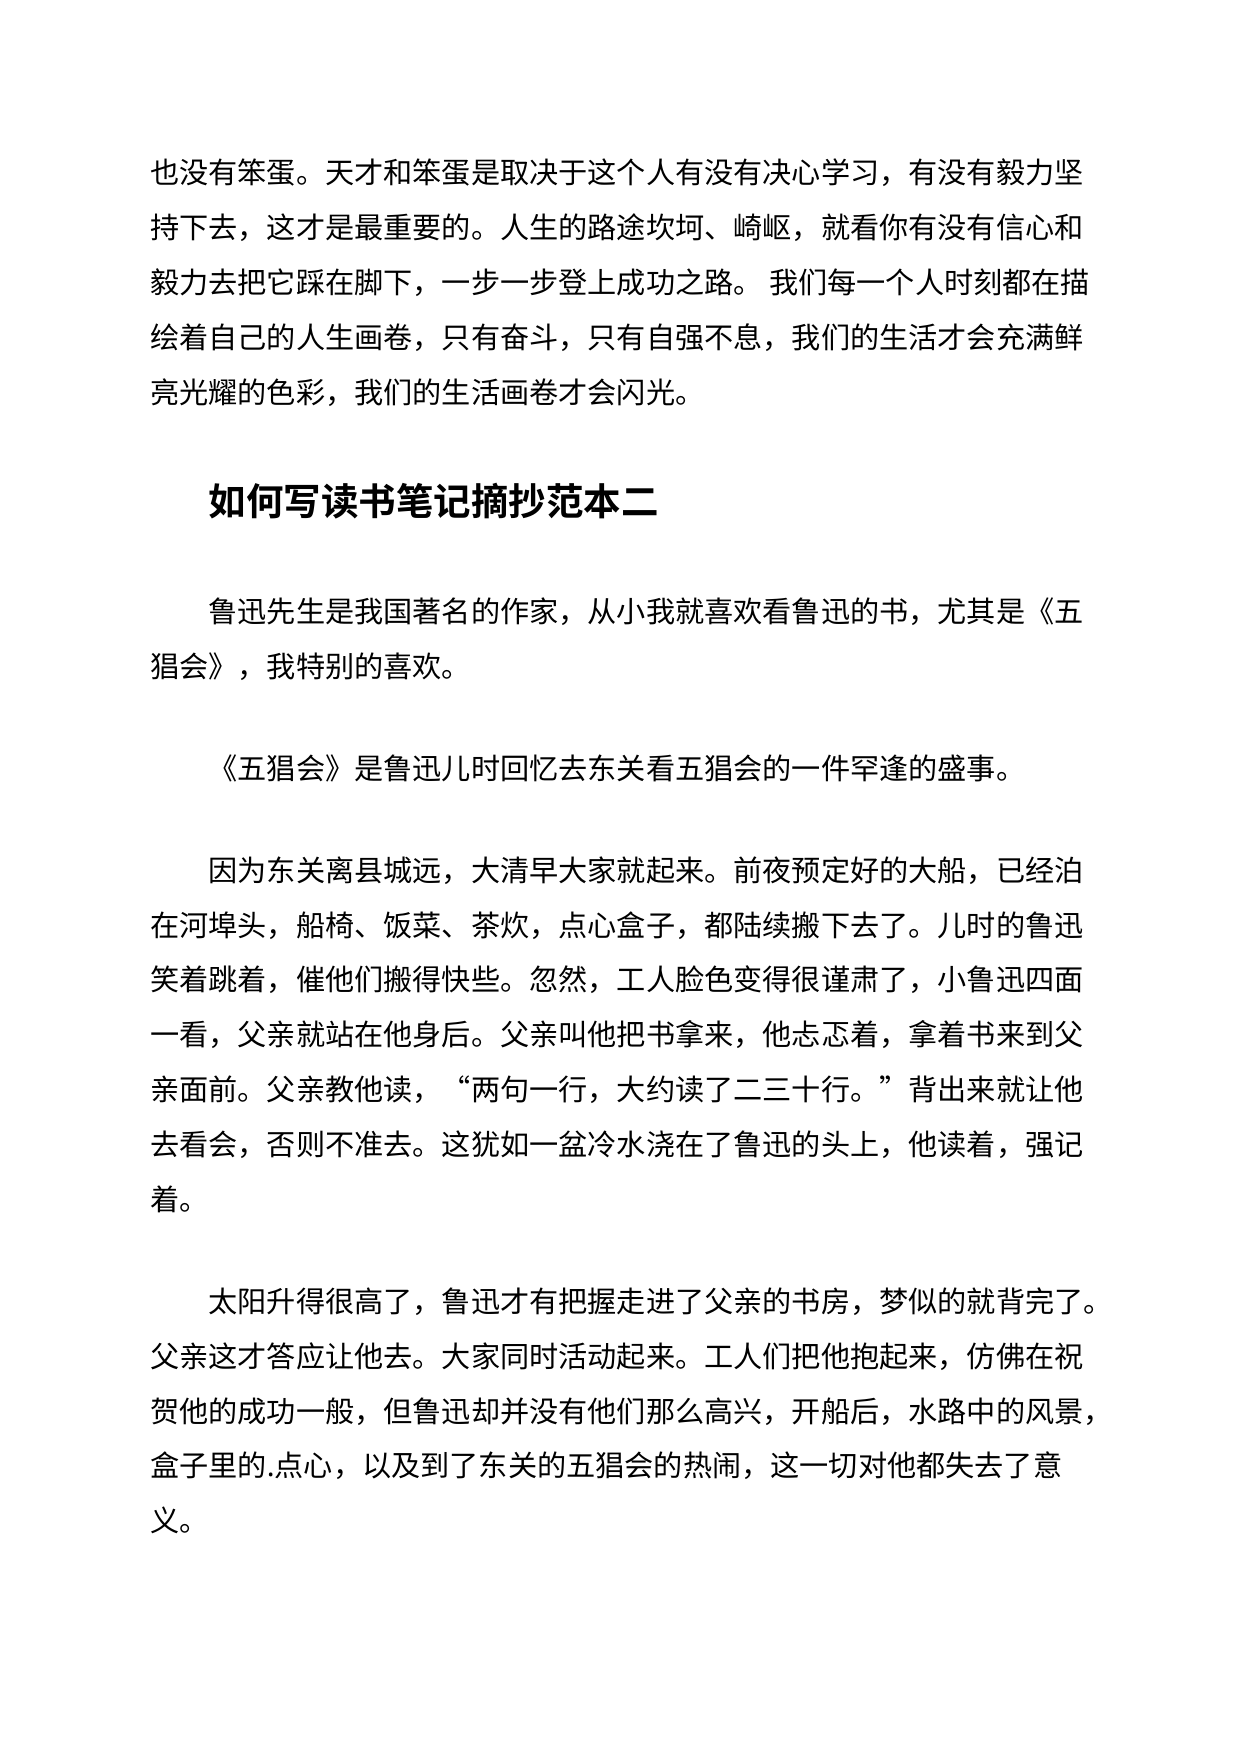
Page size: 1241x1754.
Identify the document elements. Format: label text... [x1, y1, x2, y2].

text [150, 150, 1090, 412]
text 如何写读书笔记摘抄范本二 [150, 471, 1090, 526]
text 鲁迅先生是我国著名的作家，从小我就喜欢看鲁迅的书，尤其是《五猖会》，我特别的喜欢。 [150, 589, 1090, 686]
text 《五猖会》是鲁迅儿时回忆去东关看五猖会的一件罕逢的盛事。 [150, 745, 1090, 788]
text 因为东关离县城远，大清早大家就起来。前夜预定好的大船，已经泊在河埠头，船椅、饭菜、茶炊，点心盒子，都陆续搬下去了。儿时的鲁迅笑着跳着，催他们搬得快些。忽然，工人脸色变得很谨肃了，小鲁迅四面一看，父亲就站在他身后。父亲叫他把书拿来，他忐忑着，拿着书来到父亲面前。父亲教他读，“两句一行，大约读了二三十行。”背出来就让他去看会，否则不准去。这犹如一盆冷水浇在了鲁迅的头上，他读着，强记着。 [150, 847, 1090, 1219]
text 太阳升得很高了，鲁迅才有把握走进了父亲的书房，梦似的就背完了。父亲这才答应让他去。大家同时活动起来。工人们把他抱起来，仿佛在祝贺他的成功一般，但鲁迅却并没有他们那么高兴，开船后，水路中的风景，盒子里的.点心，以及到了东关的五猖会的热闹，这一切对他都失去了意义。 [150, 1278, 1090, 1540]
